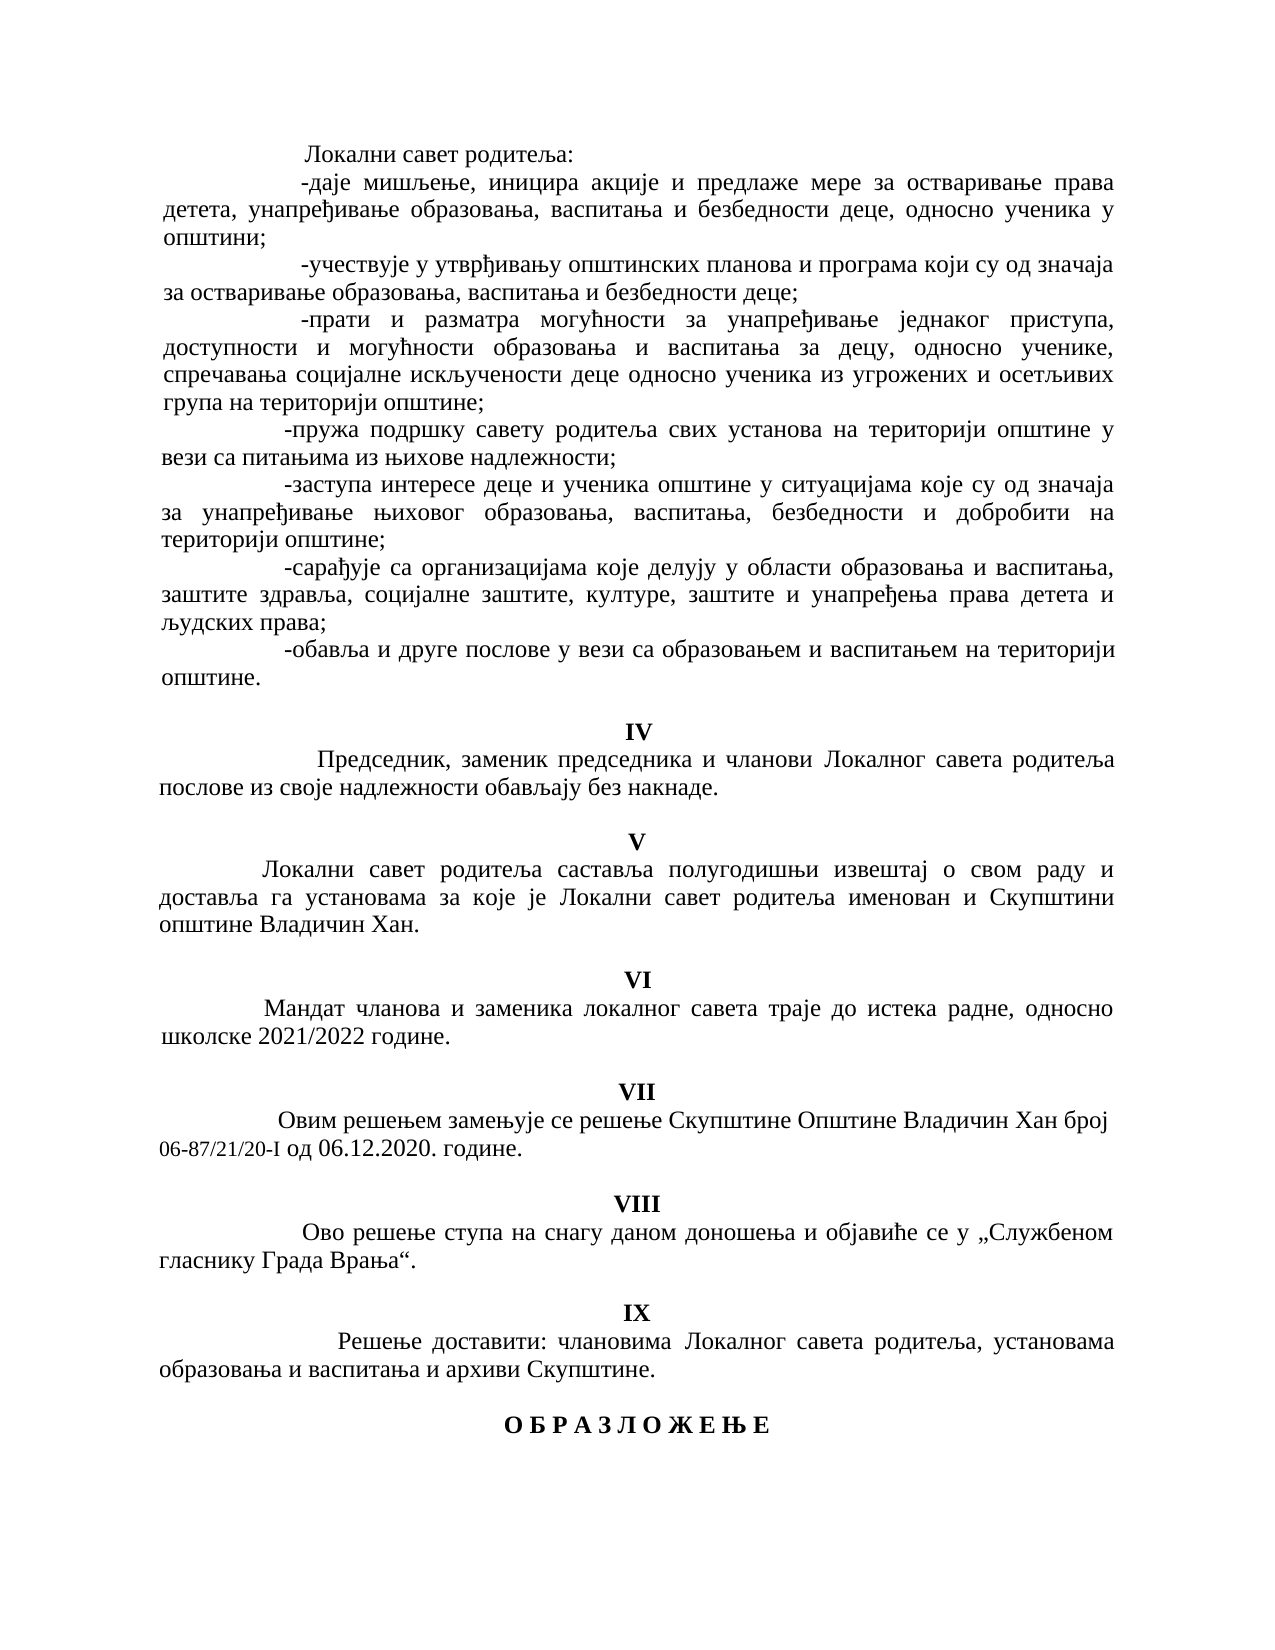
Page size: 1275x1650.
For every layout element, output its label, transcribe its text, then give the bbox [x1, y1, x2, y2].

text Председник, заменик председника и чланови Локалног савета родитеља послове из своје надлежности обављају без накнаде. [159, 746, 1115, 801]
text IV [161, 718, 1117, 746]
text Локални савет родитеља: [159, 141, 1117, 168]
text -обавља и друге послове у вези са образовањем и васпитањем на територији општине. [161, 636, 1117, 691]
text -даје мишљење, иницира акције и предлаже мере за остваривање права детета, унапређивање образовања, васпитања и безбедности деце, односно ученика у општини; [163, 168, 1115, 251]
text Мандат чланова и заменика локалног савета траје до истека радне, односно школске 2021/2022 године. [161, 994, 1115, 1050]
text V [159, 828, 1115, 856]
text -пружа подршку савету родитеља свих установа на територији општине у вези са питањима из њихове надлежности; [161, 416, 1115, 471]
text -сарађује са организацијама које делују у области образовања и васпитања, заштите здравља, социјалне заштите, културе, заштите и унапређења права детета и људских права; [161, 553, 1115, 636]
text -учествује у утврђивању општинских планова и програма који су од значаја за остваривање образовања, васпитања и безбедности деце; [163, 251, 1115, 306]
text -заступа интересе деце и ученика општине у ситуацијама које су од значаја за унапређивање њиховог образовања, васпитања, безбедности и добробити на територији општине; [161, 471, 1115, 553]
text Овим решењем замењује се решење Скупштине Општине Владичин Хан број 06-87/21/20-I од 06.12.2020. године. [159, 1106, 1115, 1162]
text O Б Р А З Л О Ж Е Њ Е [159, 1411, 1115, 1439]
text Локални савет родитеља саставља полугодишњи извештај о свом раду и доставља га установама за које је Локални савет родитеља именован и Скупштини општине Владичин Хан. [159, 856, 1115, 938]
text VII [159, 1078, 1115, 1106]
text IX [159, 1299, 1115, 1327]
text -прати и разматра могућности за унапређивање једнаког приступа, доступности и могућности образовања и васпитања за децу, односно ученике, спречавања социјалне искључености деце односно ученика из угрожених и осетљивих група на територији општине; [163, 306, 1115, 416]
text VIII [159, 1190, 1115, 1218]
text Ово решење ступа на снагу даном доношења и објавиће се у „Службеном гласнику Града Врања“. [159, 1218, 1115, 1274]
text VI [161, 966, 1115, 994]
text Решење доставити: члановима Локалног савета родитеља, установама образовања и васпитања и архиви Скупштине. [159, 1327, 1115, 1383]
